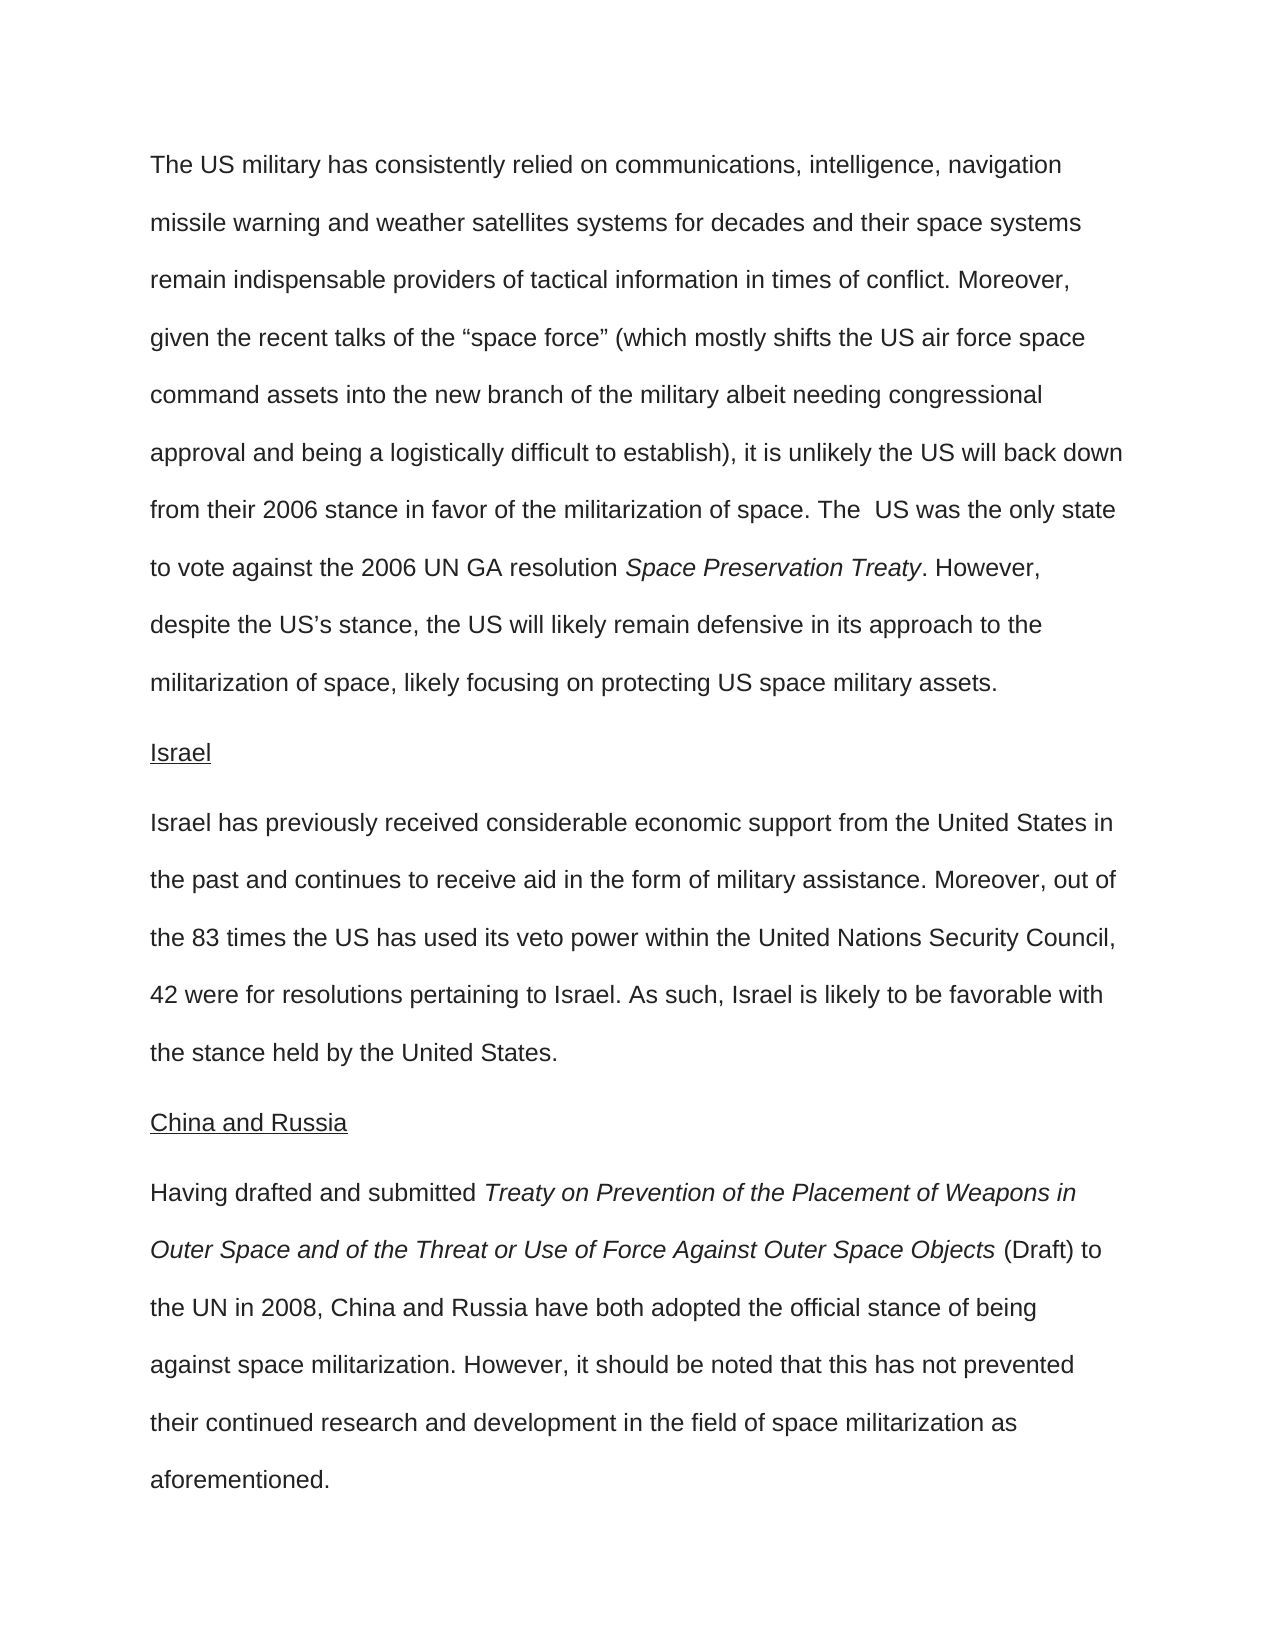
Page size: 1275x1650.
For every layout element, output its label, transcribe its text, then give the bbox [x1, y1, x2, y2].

text China and Russia [150, 1107, 1125, 1136]
text Israel has previously received considerable economic support from the United States in the past and continues to receive aid in the form of military assistance. Moreover, out of the 83 times the US has used its veto power within the United Nations Security Council, 42 were for resolutions pertaining to Israel. As such, Israel is likely to be favorable with the stance held by the United States. [150, 807, 1125, 1066]
text Having drafted and submitted Treaty on Prevention of the Placement of Weapons in Outer Space and of the Threat or Use of Force Against Outer Space Objects (Draft) to the UN in 2008, China and Russia have both adopted the official stance of being against space militarization. However, it should be noted that this has not prevented their continued research and development in the field of space militarization as aforementioned. [150, 1177, 1125, 1494]
text The US military has consistently relied on communications, intelligence, navigation missile warning and weather satellites systems for decades and their space systems remain indispensable providers of tactical information in times of conflict. Moreover, given the recent talks of the “space force” (which mostly shifts the US air force space command assets into the new branch of the military albeit needing congressional approval and being a logistically difficult to establish), it is unlikely the US will back down from their 2006 stance in favor of the militarization of space. The US was the only state to vote against the 2006 UN GA resolution Space Preservation Treaty. However, despite the US’s stance, the US will likely remain defensive in its approach to the militarization of space, likely focusing on protecting US space military assets. [150, 150, 1125, 696]
text Israel [150, 737, 1125, 766]
